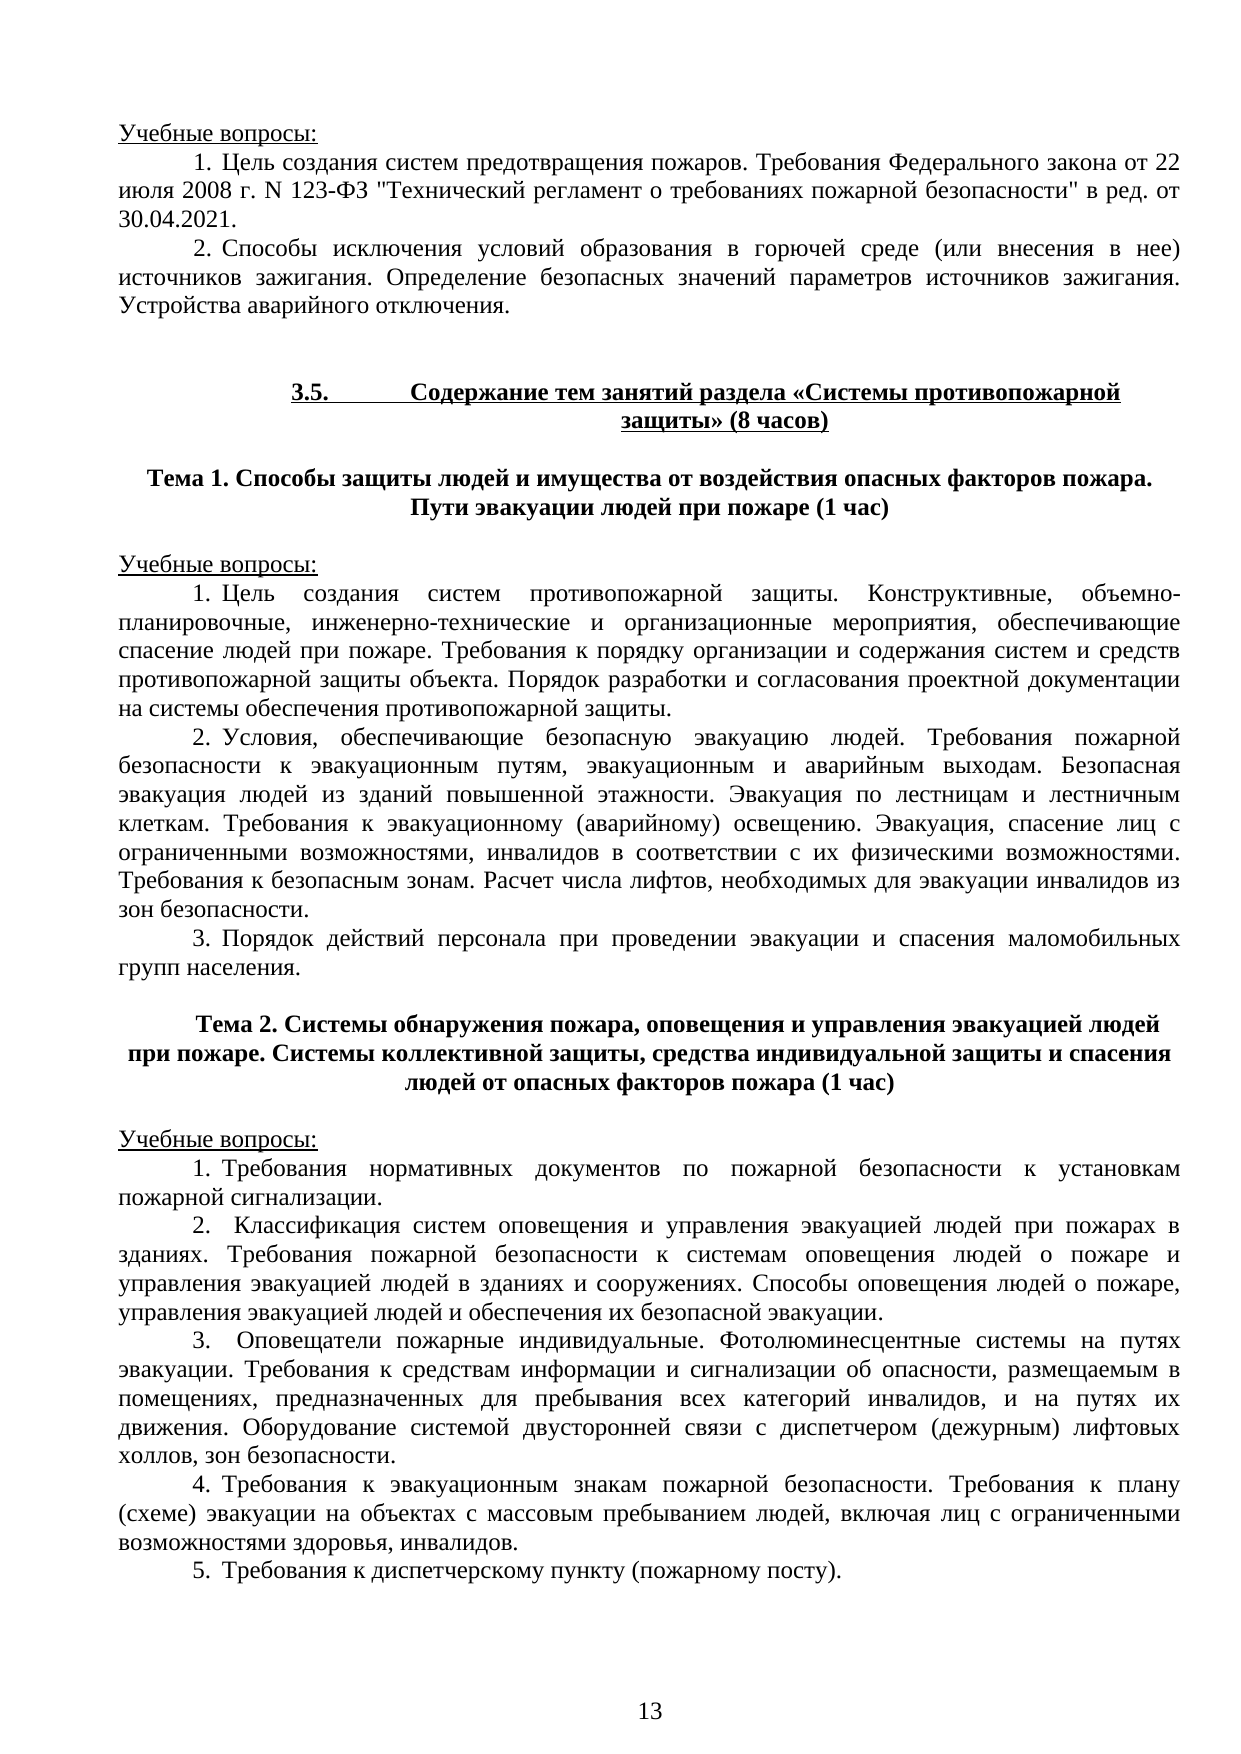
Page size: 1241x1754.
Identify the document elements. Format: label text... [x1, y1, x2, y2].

title Порядок действий персонала при проведении эвакуации и спасения маломобильных групп населения. [118, 923, 1181, 981]
text Учебные вопросы: [118, 1124, 1181, 1153]
title Содержание тем занятий раздела «Системы противопожарной [231, 377, 1181, 406]
text Учебные вопросы: [118, 118, 1181, 147]
text Учебные вопросы: [118, 549, 1181, 578]
title защиты» (8 часов) [268, 406, 1181, 434]
list Способы исключения условий образования в горючей среде (или внесения в нее) источников зажигания. Определение безопасных значений параметров источников зажигания. Устройства аварийного отключения. [118, 233, 1181, 319]
list Оповещатели пожарные индивидуальные. Фотолюминесцентные системы на путях эвакуации. Требования к средствам информации и сигнализации об опасности, размещаемым в помещениях, предназначенных для пребывания всех категорий инвалидов, и на путях их движения. Оборудование системой двусторонней связи с диспетчером (дежурным) лифтовых холлов, зон безопасности. [118, 1326, 1181, 1469]
list Требования к эвакуационным знакам пожарной безопасности. Требования к плану (схеме) эвакуации на объектах с массовым пребыванием людей, включая лиц с ограниченными возможностями здоровья, инвалидов. [118, 1469, 1181, 1556]
list Требования к диспетчерскому пункту (пожарному посту). [118, 1556, 1181, 1584]
list Цель создания систем предотвращения пожаров. Требования Федерального закона от 22 июля 2008 г. N 123-ФЗ "Технический регламент о требованиях пожарной безопасности" в ред. от 30.04.2021. [118, 147, 1181, 233]
title Цель создания систем противопожарной защиты. Конструктивные, объемно-планировочные, инженерно-технические и организационные мероприятия, обеспечивающие спасение людей при пожаре. Требования к порядку организации и содержания систем и средств противопожарной защиты объекта. Порядок разработки и согласования проектной документации на системы обеспечения противопожарной защиты. [118, 578, 1181, 722]
text Тема 2. Системы обнаружения пожара, оповещения и управления эвакуацией людей при пожаре. Системы коллективной защиты, средства индивидуальной защиты и спасения людей от опасных факторов пожара (1 час) [118, 1009, 1181, 1096]
list Классификация систем оповещения и управления эвакуацией людей при пожарах в зданиях. Требования пожарной безопасности к системам оповещения людей о пожаре и управления эвакуацией людей в зданиях и сооружениях. Способы оповещения людей о пожаре, управления эвакуацией людей и обеспечения их безопасной эвакуации. [118, 1211, 1181, 1326]
title Тема 1. Способы защиты людей и имущества от воздействия опасных факторов пожара. Пути эвакуации людей при пожаре (1 час) [118, 463, 1181, 521]
title Условия, обеспечивающие безопасную эвакуацию людей. Требования пожарной безопасности к эвакуационным путям, эвакуационным и аварийным выходам. Безопасная эвакуация людей из зданий повышенной этажности. Эвакуация по лестницам и лестничным клеткам. Требования к эвакуационному (аварийному) освещению. Эвакуация, спасение лиц с ограниченными возможностями, инвалидов в соответствии с их физическими возможностями. Требования к безопасным зонам. Расчет числа лифтов, необходимых для эвакуации инвалидов из зон безопасности. [118, 722, 1181, 923]
list Требования нормативных документов по пожарной безопасности к установкам пожарной сигнализации. [118, 1153, 1181, 1211]
